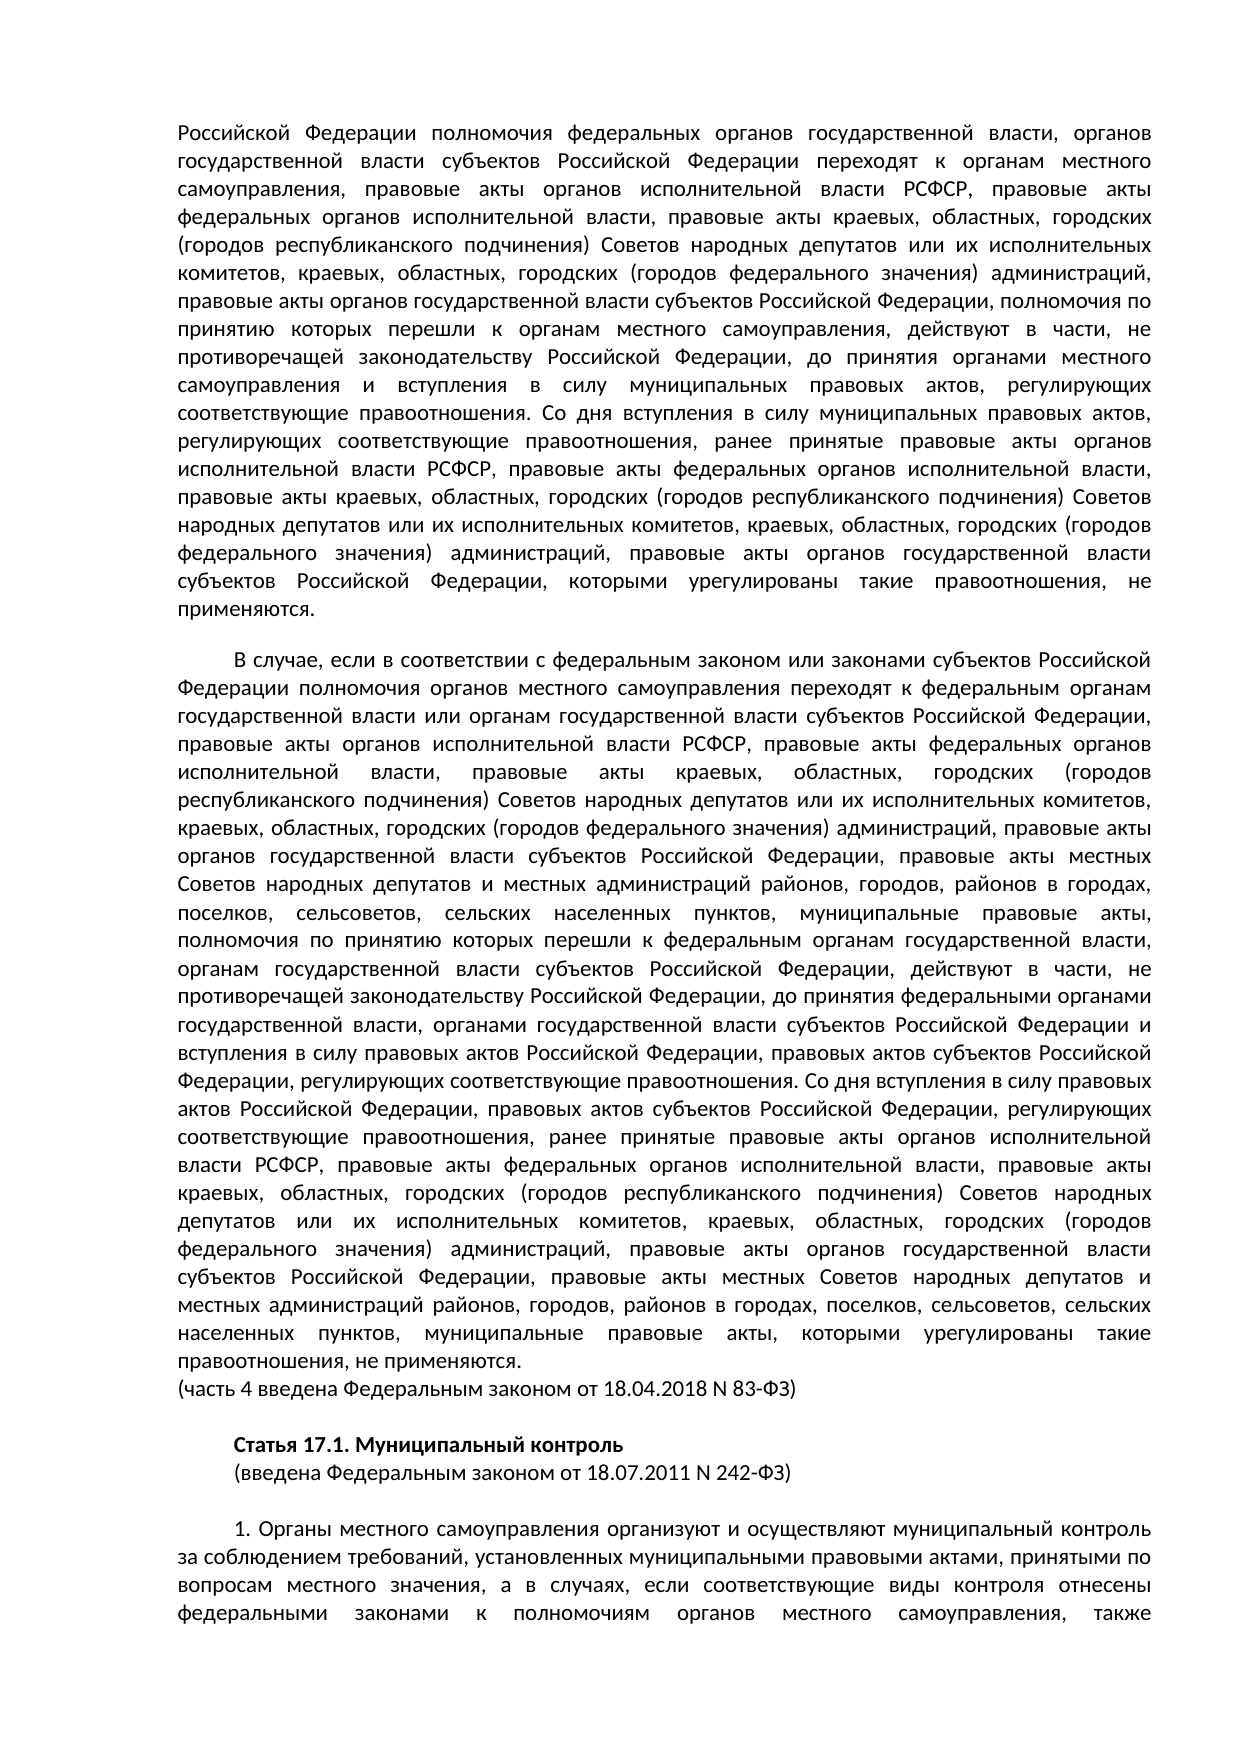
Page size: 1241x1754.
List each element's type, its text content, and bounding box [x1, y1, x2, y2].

text (введена Федеральным законом от 18.07.2011 N 242-ФЗ) [177, 1458, 1152, 1486]
text В случае, если в соответствии с федеральным законом или законами субъектов Российской Федерации полномочия органов местного самоуправления переходят к федеральным органам государственной власти или органам государственной власти субъектов Российской Федерации, правовые акты органов исполнительной власти РСФСР, правовые акты федеральных органов исполнительной власти, правовые акты краевых, областных, городских (городов республиканского подчинения) Советов народных депутатов или их исполнительных комитетов, краевых, областных, городских (городов федерального значения) администраций, правовые акты органов государственной власти субъектов Российской Федерации, правовые акты местных Советов народных депутатов и местных администраций районов, городов, районов в городах, поселков, сельсоветов, сельских населенных пунктов, муниципальные правовые акты, полномочия по принятию которых перешли к федеральным органам государственной власти, органам государственной власти субъектов Российской Федерации, действуют в части, не противоречащей законодательству Российской Федерации, до принятия федеральными органами государственной власти, органами государственной власти субъектов Российской Федерации и вступления в силу правовых актов Российской Федерации, правовых актов субъектов Российской Федерации, регулирующих соответствующие правоотношения. Со дня вступления в силу правовых актов Российской Федерации, правовых актов субъектов Российской Федерации, регулирующих соответствующие правоотношения, ранее принятые правовые акты органов исполнительной власти РСФСР, правовые акты федеральных органов исполнительной власти, правовые акты краевых, областных, городских (городов республиканского подчинения) Советов народных депутатов или их исполнительных комитетов, краевых, областных, городских (городов федерального значения) администраций, правовые акты органов государственной власти субъектов Российской Федерации, правовые акты местных Советов народных депутатов и местных администраций районов, городов, районов в городах, поселков, сельсоветов, сельских населенных пунктов, муниципальные правовые акты, которыми урегулированы такие правоотношения, не применяются. [177, 645, 1152, 1374]
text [177, 1514, 1152, 1626]
title Статья 17.1. Муниципальный контроль [177, 1430, 1152, 1458]
text (часть 4 введена Федеральным законом от 18.04.2018 N 83-ФЗ) [177, 1374, 1152, 1402]
